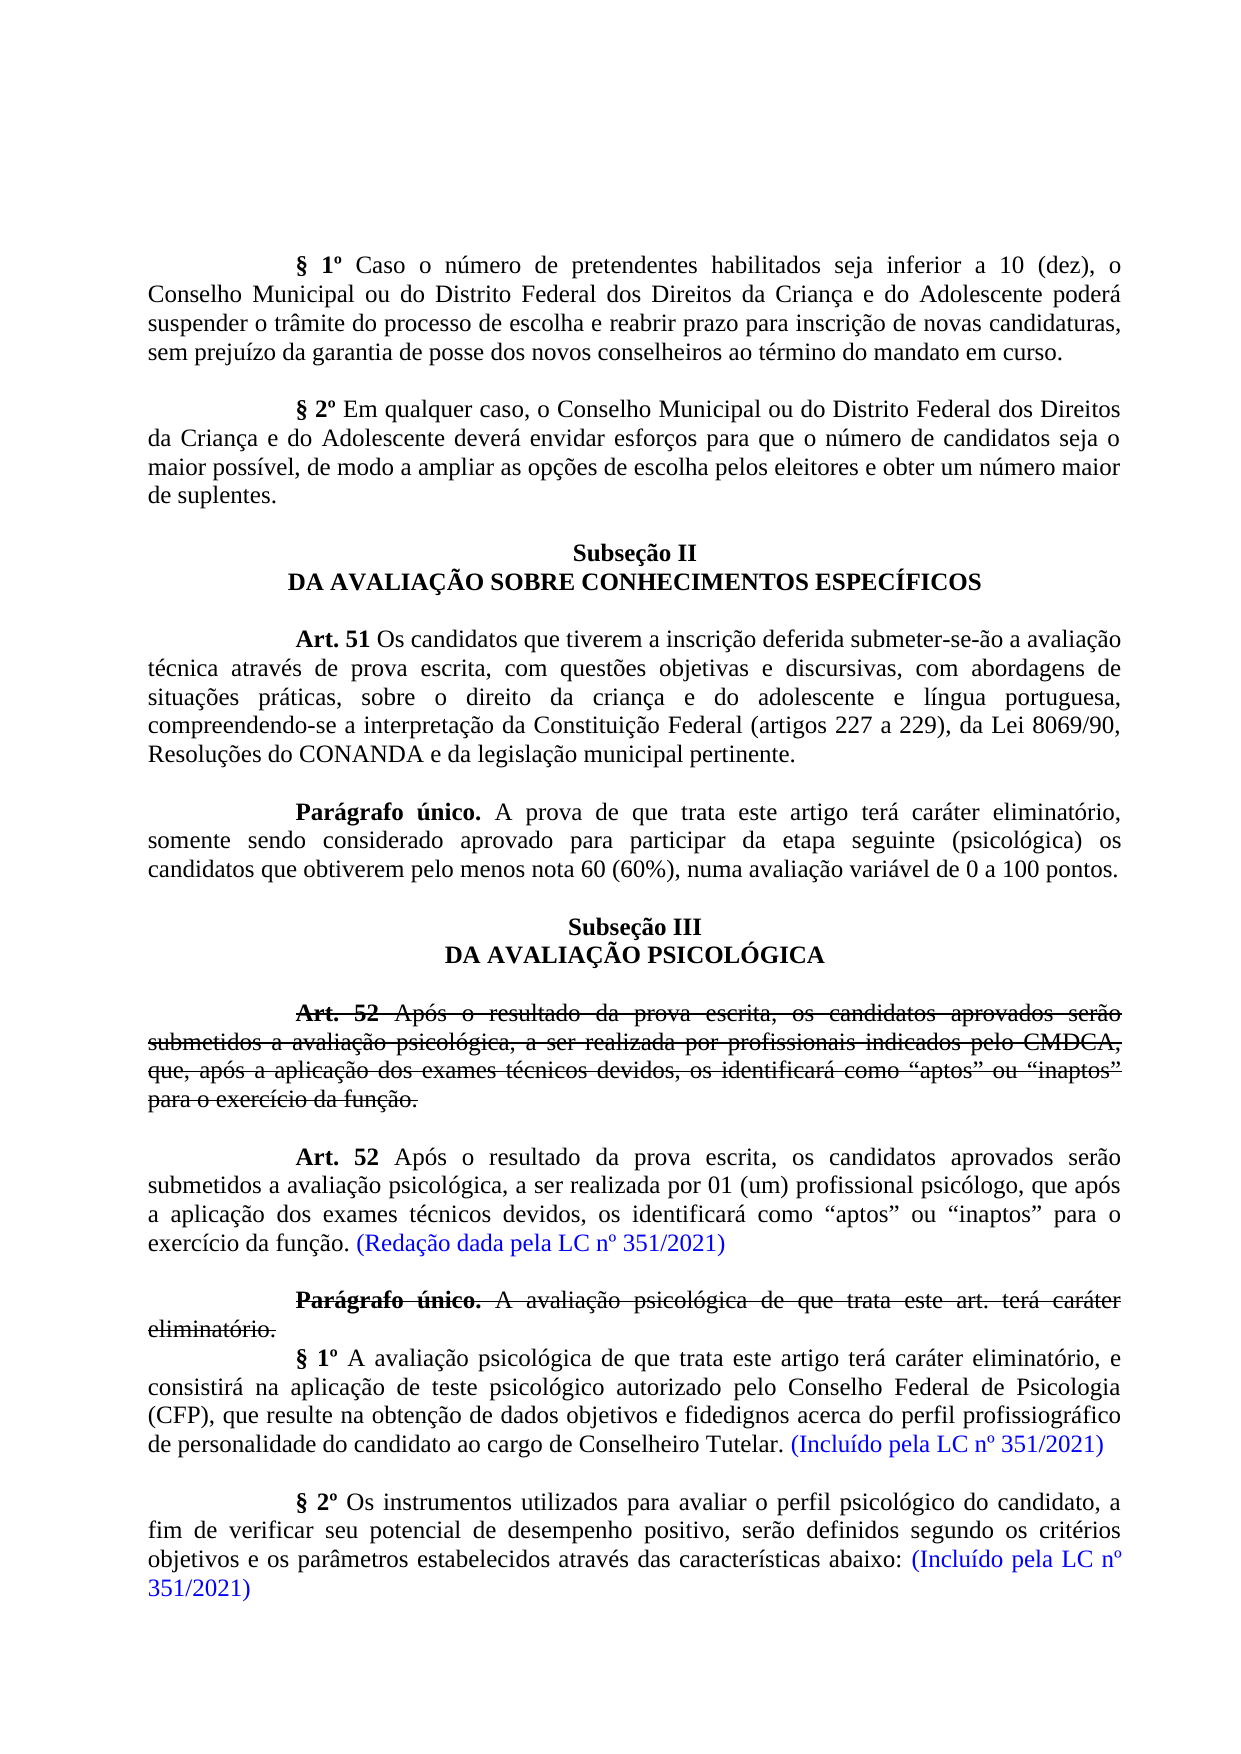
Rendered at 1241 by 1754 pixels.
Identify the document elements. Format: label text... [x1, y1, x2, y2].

text Art. 52 Após o resultado da prova escrita, os candidatos aprovados serão submetidos a avaliação psicológica, a ser realizada por 01 (um) profissional psicólogo, que após a aplicação dos exames técnicos devidos, os identificará como “aptos” ou “inaptos” para o exercício da função. (Redação dada pela LC nº 351/2021) [148, 1142, 1122, 1257]
text Parágrafo único. A prova de que trata este artigo terá caráter eliminatório, somente sendo considerado aprovado para participar da etapa seguinte (psicológica) os candidatos que obtiverem pelo menos nota 60 (60%), numa avaliação variável de 0 a 100 pontos. [148, 797, 1122, 883]
text Art. 52 Após o resultado da prova escrita, os candidatos aprovados serão submetidos a avaliação psicológica, a ser realizada por profissionais indicados pelo CMDCA, que, após a aplicação dos exames técnicos devidos, os identificará como “aptos” ou “inaptos” para o exercício da função. [148, 998, 1122, 1042]
text § 1º A avaliação psicológica de que trata este artigo terá caráter eliminatório, e consistirá na aplicação de teste psicológico autorizado pelo Conselho Federal de Psicologia (CFP), que resulte na obtenção de dados objetivos e fidedignos acerca do perfil profissiográfico de personalidade do candidato ao cargo de Conselheiro Tutelar. (Incluído pela LC nº 351/2021) [148, 1343, 1122, 1458]
text DA AVALIAÇÃO SOBRE CONHECIMENTOS ESPECÍFICOS [148, 567, 1122, 595]
text § 1º Caso o número de pretendentes habilitados seja inferior a 10 (dez), o Conselho Municipal ou do Distrito Federal dos Direitos da Criança e do Adolescente poderá suspender o trâmite do processo de escolha e reabrir prazo para inscrição de novas candidaturas, sem prejuízo da garantia de posse dos novos conselheiros ao término do mandato em curso. [148, 250, 1122, 365]
text Parágrafo único. A avaliação psicológica de que trata este art. terá caráter eliminatório. [148, 1285, 1122, 1343]
text § 2º Em qualquer caso, o Conselho Municipal ou do Distrito Federal dos Direitos da Criança e do Adolescente deverá envidar esforços para que o número de candidatos seja o maior possível, de modo a ampliar as opções de escolha pelos eleitores e obter um número maior de suplentes. [148, 394, 1122, 509]
text Art. 52 Após o resultado da prova escrita, os candidatos aprovados serão submetidos a avaliação psicológica, a ser realizada por profissionais indicados pelo CMDCA, que, após a aplicação dos exames técnicos devidos, os identificará como “aptos” ou “inaptos” para o exercício da função. [148, 1072, 1122, 1113]
text DA AVALIAÇÃO PSICOLÓGICA [148, 940, 1122, 969]
text § 2º Os instrumentos utilizados para avaliar o perfil psicológico do candidato, a fim de verificar seu potencial de desempenho positivo, serão definidos segundo os critérios objetivos e os parâmetros estabelecidos através das características abaixo: (Incluído pela LC nº 351/2021) [148, 1487, 1122, 1602]
text Art. 52 Após o resultado da prova escrita, os candidatos aprovados serão submetidos a avaliação psicológica, a ser realizada por profissionais indicados pelo CMDCA, que, após a aplicação dos exames técnicos devidos, os identificará como “aptos” ou “inaptos” para o exercício da função. [148, 1044, 1122, 1071]
text Subseção II [148, 538, 1122, 567]
text Art. 51 Os candidatos que tiverem a inscrição deferida submeter-se-ão a avaliação técnica através de prova escrita, com questões objetivas e discursivas, com abordagens de situações práticas, sobre o direito da criança e do adolescente e língua portuguesa, compreendendo-se a interpretação da Constituição Federal (artigos 227 a 229), da Lei 8069/90, Resoluções do CONANDA e da legislação municipal pertinente. [148, 624, 1122, 768]
text Subseção III [148, 912, 1122, 940]
